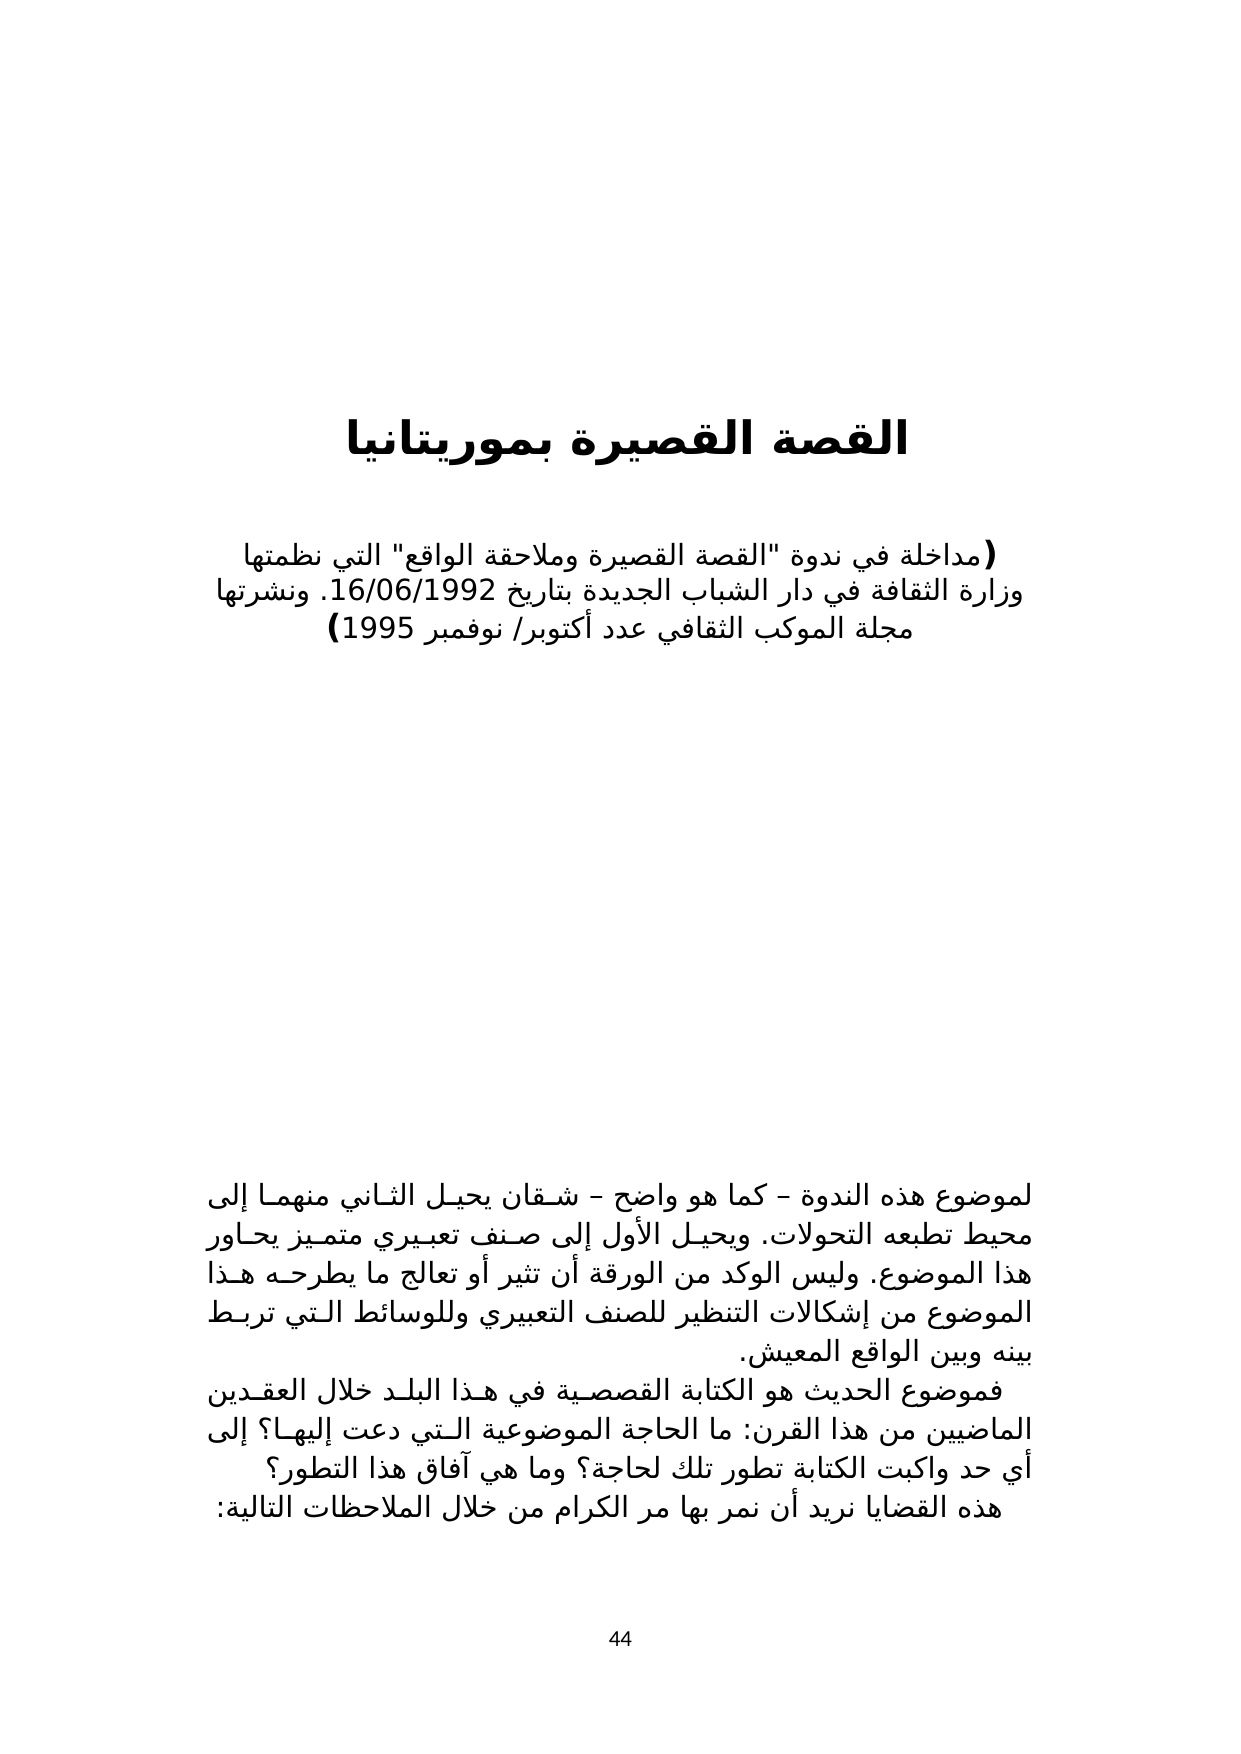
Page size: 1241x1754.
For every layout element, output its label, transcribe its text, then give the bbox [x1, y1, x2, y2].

list القصة القصيرة بموريتانيا [207, 411, 1033, 465]
list فموضوع الحديث هو الكتابة القصصية في هذا البلد خلال العقدين الماضيين من هذا القرن: ما الحاجة الموضوعية التي دعت إليها؟ إلى أي حد واكبت الكتابة تطور تلك لحاجة؟ وما هي آفاق هذا التطور؟ [207, 1373, 1033, 1485]
list هذه القضايا نريد أن نمر بها مر الكرام من خلال الملاحظات التالية: [207, 1490, 1033, 1524]
list لموضوع هذه الندوة – كما هو واضح – شقان يحيل الثاني منهما إلى محيط تطبعه التحولات. ويحيل الأول إلى صنف تعبيري متميز يحاور هذا الموضوع. وليس الوكد من الورقة أن تثير أو تعالج ما يطرحه هذا الموضوع من إشكالات التنظير للصنف التعبيري وللوسائط التي تربط بينه وبين الواقع المعيش. [207, 1178, 1033, 1368]
text (مداخلة في ندوة "القصة القصيرة وملاحقة الواقع" التي نظمتها وزارة الثقافة في دار الشباب الجديدة بتاريخ 16/06/1992. ونشرتها مجلة الموكب الثقافي عدد أكتوبر/ نوفمبر 1995) [207, 534, 1033, 646]
